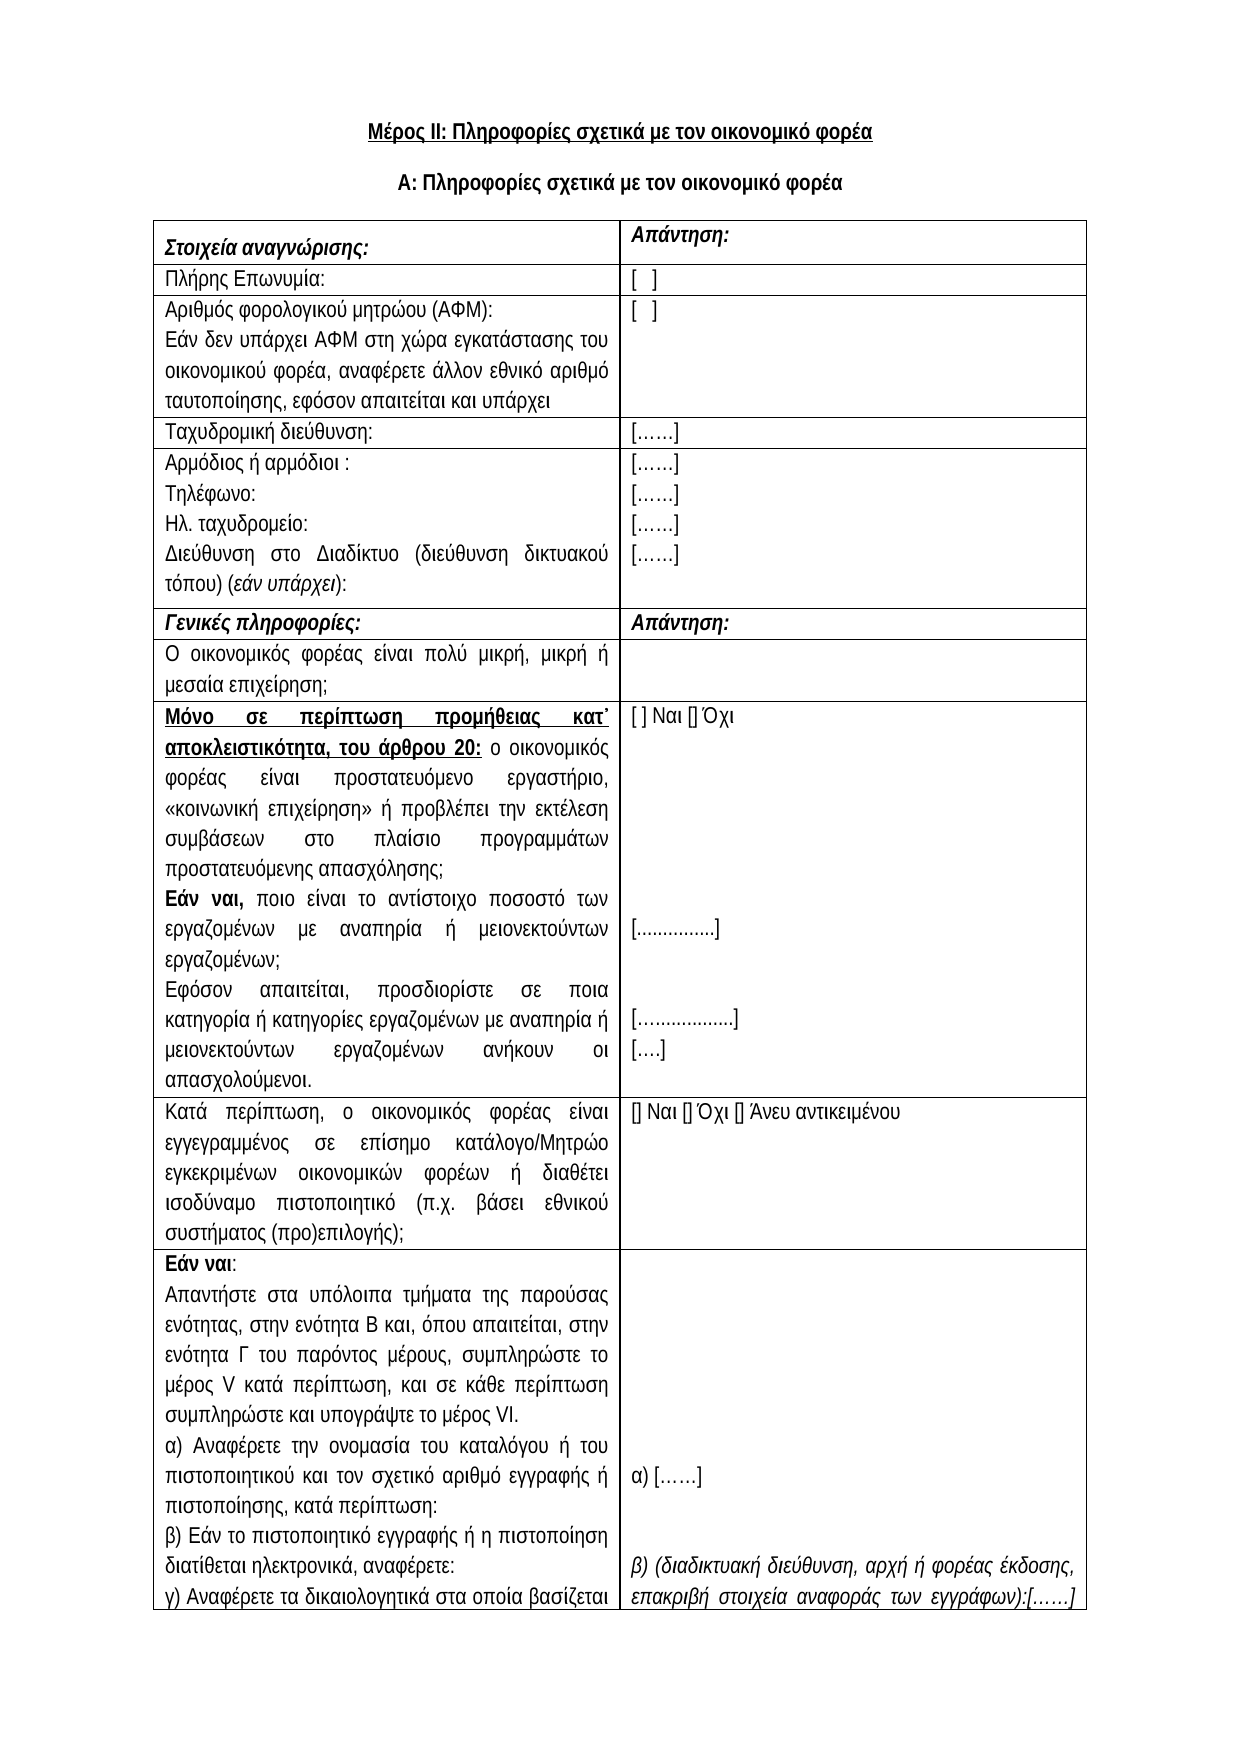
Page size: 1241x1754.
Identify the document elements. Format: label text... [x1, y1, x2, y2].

text Α: Πληροφορίες σχετικά με τον οικονομικό φορέα [118, 169, 1122, 196]
table_cell [621, 640, 1086, 701]
table_cell Κατά περίπτωση, ο οικονομικός φορέας είναι εγγεγραμμένος σε επίσημο κατάλογο/Μητρώο εγκεκριμένων οικονομικών φορέων ή διαθέτει ισοδύναμο πιστοποιητικό (π.χ. βάσει εθνικού συστήματος (προ)επιλογής); [154, 1098, 619, 1249]
table_cell Μόνο σε περίπτωση προμήθειας κατ᾽ αποκλειστικότητα, του άρθρου 20: ο οικονομικός φορέας είναι προστατευόμενο εργαστήριο, «κοινωνική επιχείρηση» ή προβλέπει την εκτέλεση συμβάσεων στο πλαίσιο προγραμμάτων προστατευόμενης απασχόλησης; Εάν ναι, ποιο είναι το αντίστοιχο ποσοστό των εργαζομένων με αναπηρία ή μειονεκτούντων εργαζομένων; Εφόσον απαιτείται, προσδιορίστε σε ποια κατηγορία ή κατηγορίες εργαζομένων με αναπηρία ή μειονεκτούντων εργαζομένων ανήκουν οι απασχολούμενοι. [154, 702, 619, 1097]
table_cell Αρμόδιος ή αρμόδιοι : Τηλέφωνο: Ηλ. ταχυδρομείο: Διεύθυνση στο Διαδίκτυο (διεύθυνση δικτυακού τόπου) (εάν υπάρχει): [154, 449, 619, 608]
table_cell [ ] Ναι [] Όχι [...............] […...............] [….] [621, 702, 1086, 1097]
text Μέρος II: Πληροφορίες σχετικά με τον οικονομικό φορέα [118, 118, 1122, 144]
table_cell [ ] [621, 296, 1086, 417]
table_header Απάντηση: [621, 221, 1086, 264]
table_cell Ταχυδρομική διεύθυνση: [154, 418, 619, 448]
table_cell [……] [……] [……] [……] [621, 449, 1086, 608]
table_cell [154, 1250, 619, 1609]
table_cell Γενικές πληροφορίες: [154, 609, 619, 639]
table_cell Ο οικονομικός φορέας είναι πολύ μικρή, μικρή ή μεσαία επιχείρηση; [154, 640, 619, 701]
table_cell [ ] [621, 265, 1086, 295]
table_header Στοιχεία αναγνώρισης: [154, 221, 619, 264]
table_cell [621, 1250, 1086, 1609]
table_cell Απάντηση: [621, 609, 1086, 639]
table_cell [] Ναι [] Όχι [] Άνευ αντικειμένου [621, 1098, 1086, 1249]
table_cell [……] [621, 418, 1086, 448]
table_cell Πλήρης Επωνυμία: [154, 265, 619, 295]
table_cell Αριθμός φορολογικού μητρώου (ΑΦΜ): Εάν δεν υπάρχει ΑΦΜ στη χώρα εγκατάστασης του οικονομικού φορέα, αναφέρετε άλλον εθνικό αριθμό ταυτοποίησης, εφόσον απαιτείται και υπάρχει [154, 296, 619, 417]
